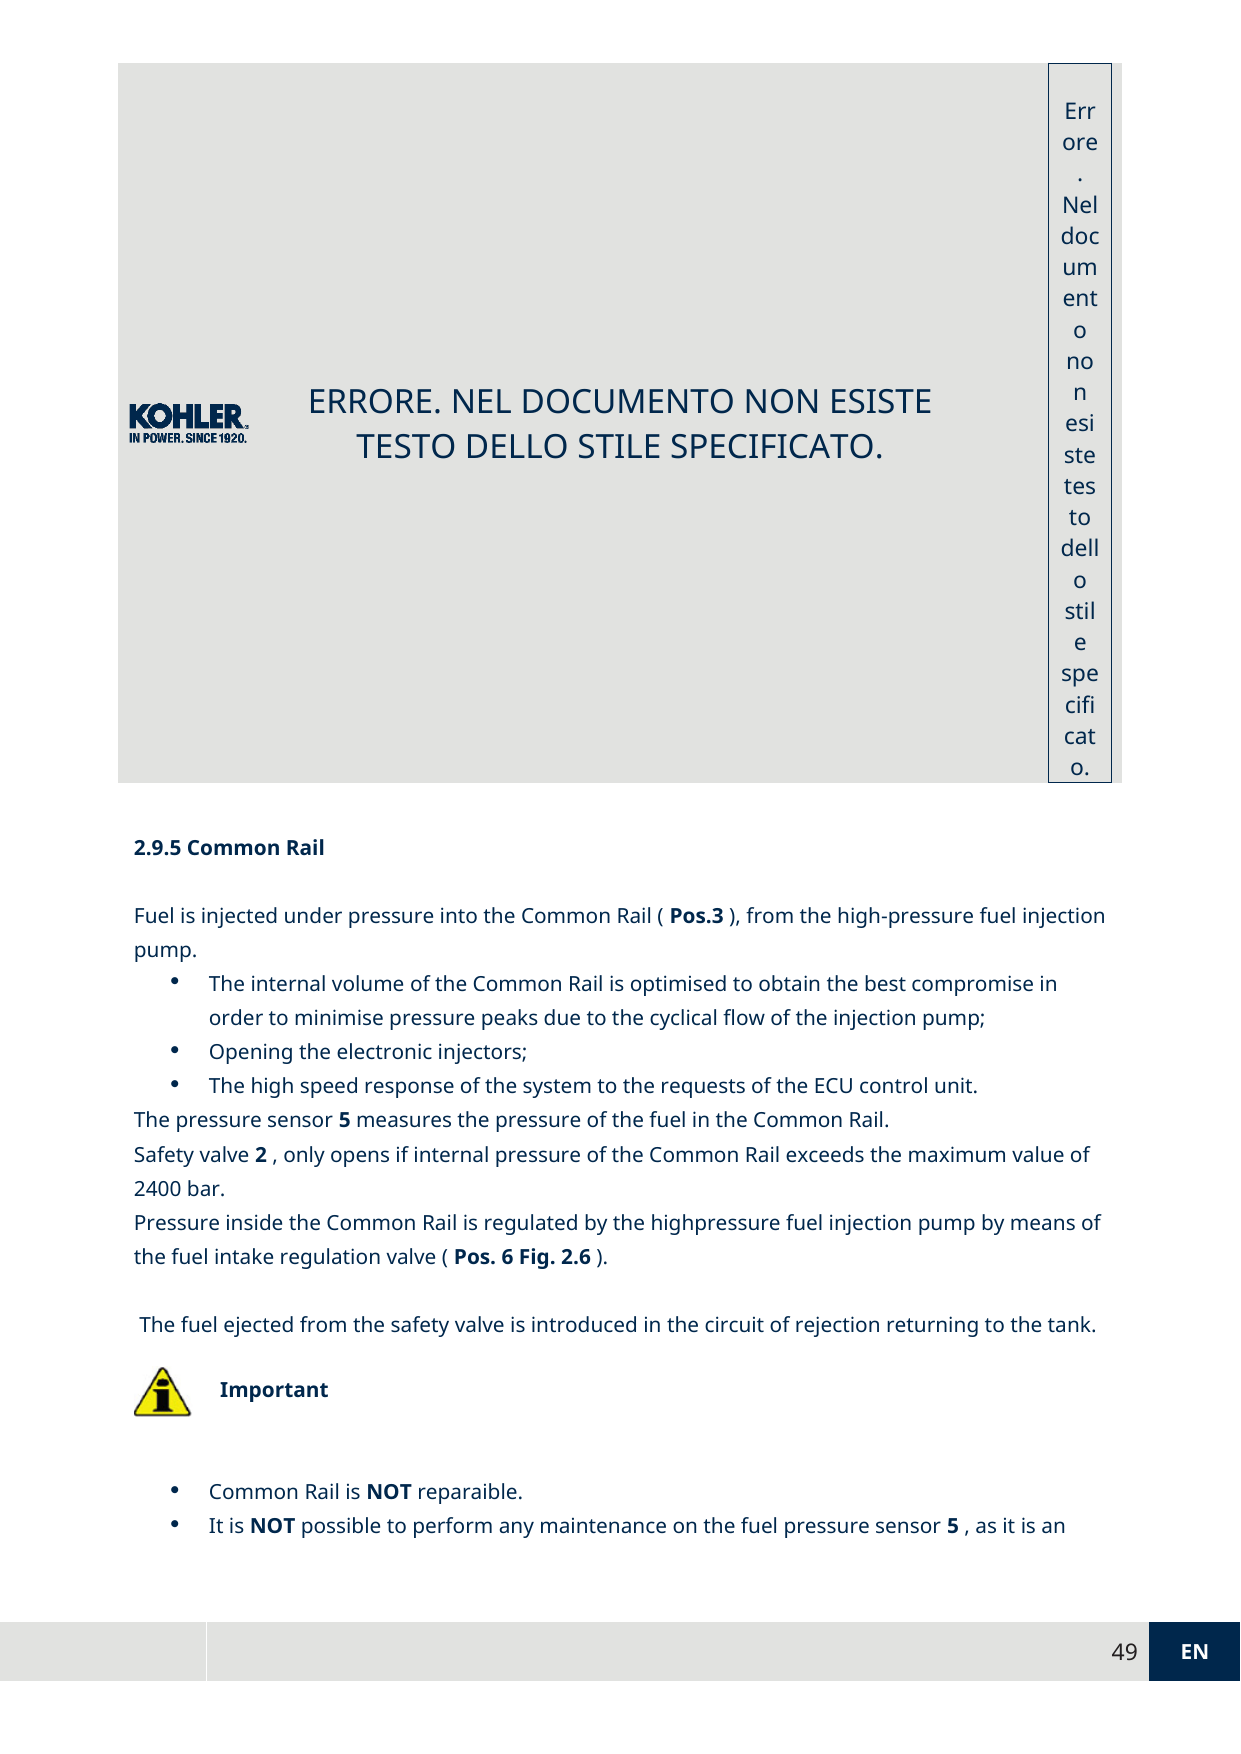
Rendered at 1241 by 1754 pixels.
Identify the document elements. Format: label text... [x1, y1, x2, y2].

table_cell 2.9.5 Common Rail Fuel is injected under pressure into the Common Rail ( Pos.3 ), from the high-pressure fuel injection pump. The internal volume of the Common Rail is optimised to obtain the best compromise in order to minimise pressure peaks due to the cyclical flow of the injection pump; Opening the electronic injectors; The high speed response of the system to the requests of the ECU control unit. The pressure sensor 5 measures the pressure of the fuel in the Common Rail. Safety valve 2 , only opens if internal pressure of the Common Rail exceeds the maximum value of 2400 bar. Pressure inside the Common Rail is regulated by the highpressure fuel injection pump by means of the fuel intake regulation valve ( Pos. 6 Fig. 2.6 ). The fuel ejected from the safety valve is introduced in the circuit of rejection returning to the tank. Important Common Rail is NOT reparaible. It is NOT possible to perform any maintenance on the fuel pressure sensor 5 , as it is an integral part of the Common Rail unit. Do NOT remove the pressure sensor or the fuel pressure limit valve from the Common Rail. If the pressure sensor or the pressure limit valve are not working, replace the entire Common Rail unit. Fig 2.9 Tab 2.16 [118, 815, 1122, 1556]
picture [133, 1366, 193, 1417]
picture [129, 403, 249, 443]
